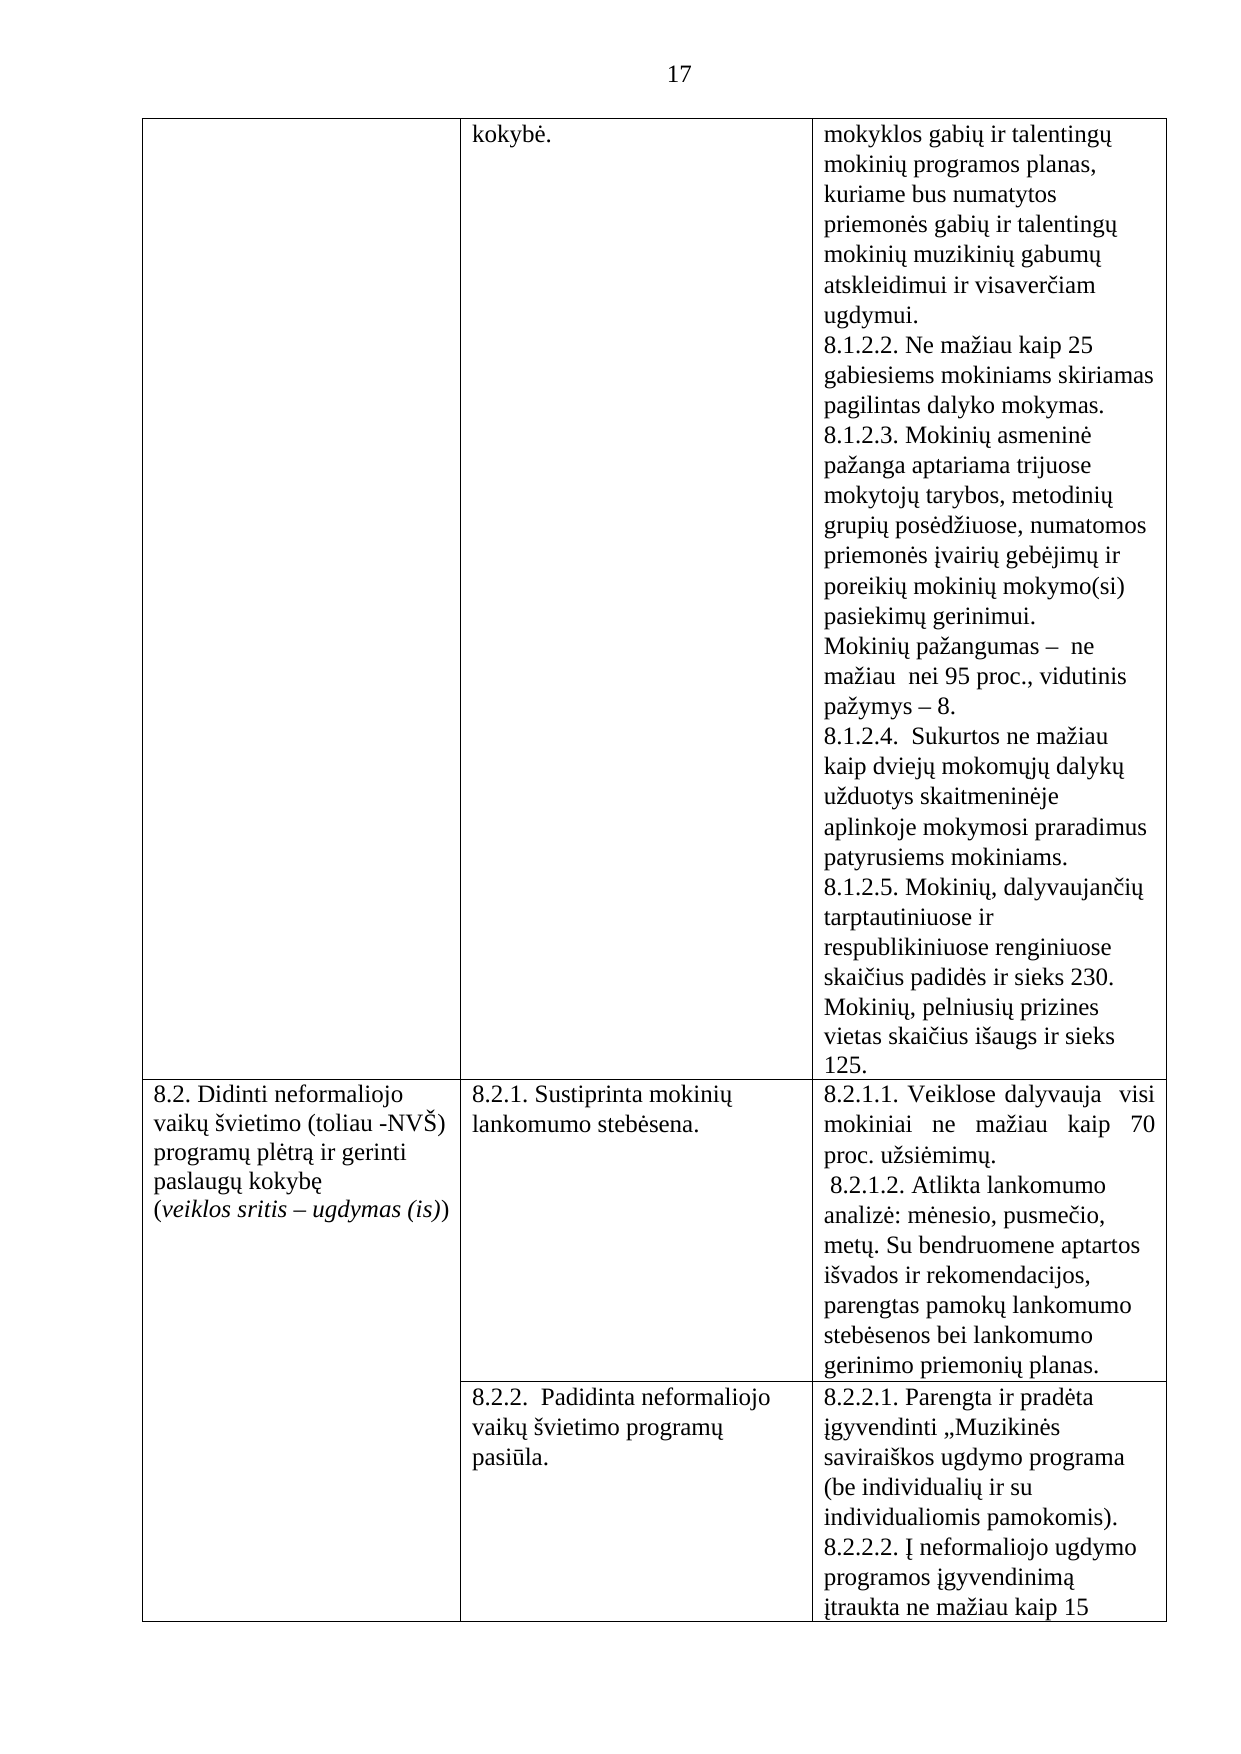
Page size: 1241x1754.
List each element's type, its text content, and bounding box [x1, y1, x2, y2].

table_cell 8.2.1. Sustiprinta mokinių lankomumo stebėsena. [461, 1080, 812, 1381]
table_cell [461, 1382, 812, 1621]
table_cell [813, 1382, 1166, 1621]
table_cell 8.2. Didinti neformaliojo vaikų švietimo (toliau -NVŠ) programų plėtrą ir gerinti paslaugų kokybę (veiklos sritis – ugdymas (is)) [143, 1080, 460, 1621]
table_cell 8.2.1.1. Veiklose dalyvauja visi mokiniai ne mažiau kaip 70 proc. užsiėmimų. 8.2.1.2. Atlikta lankomumo analizė: mėnesio, pusmečio, metų. Su bendruomene aptartos išvados ir rekomendacijos, parengtas pamokų lankomumo stebėsenos bei lankomumo gerinimo priemonių planas. [813, 1080, 1166, 1381]
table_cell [461, 119, 812, 1078]
